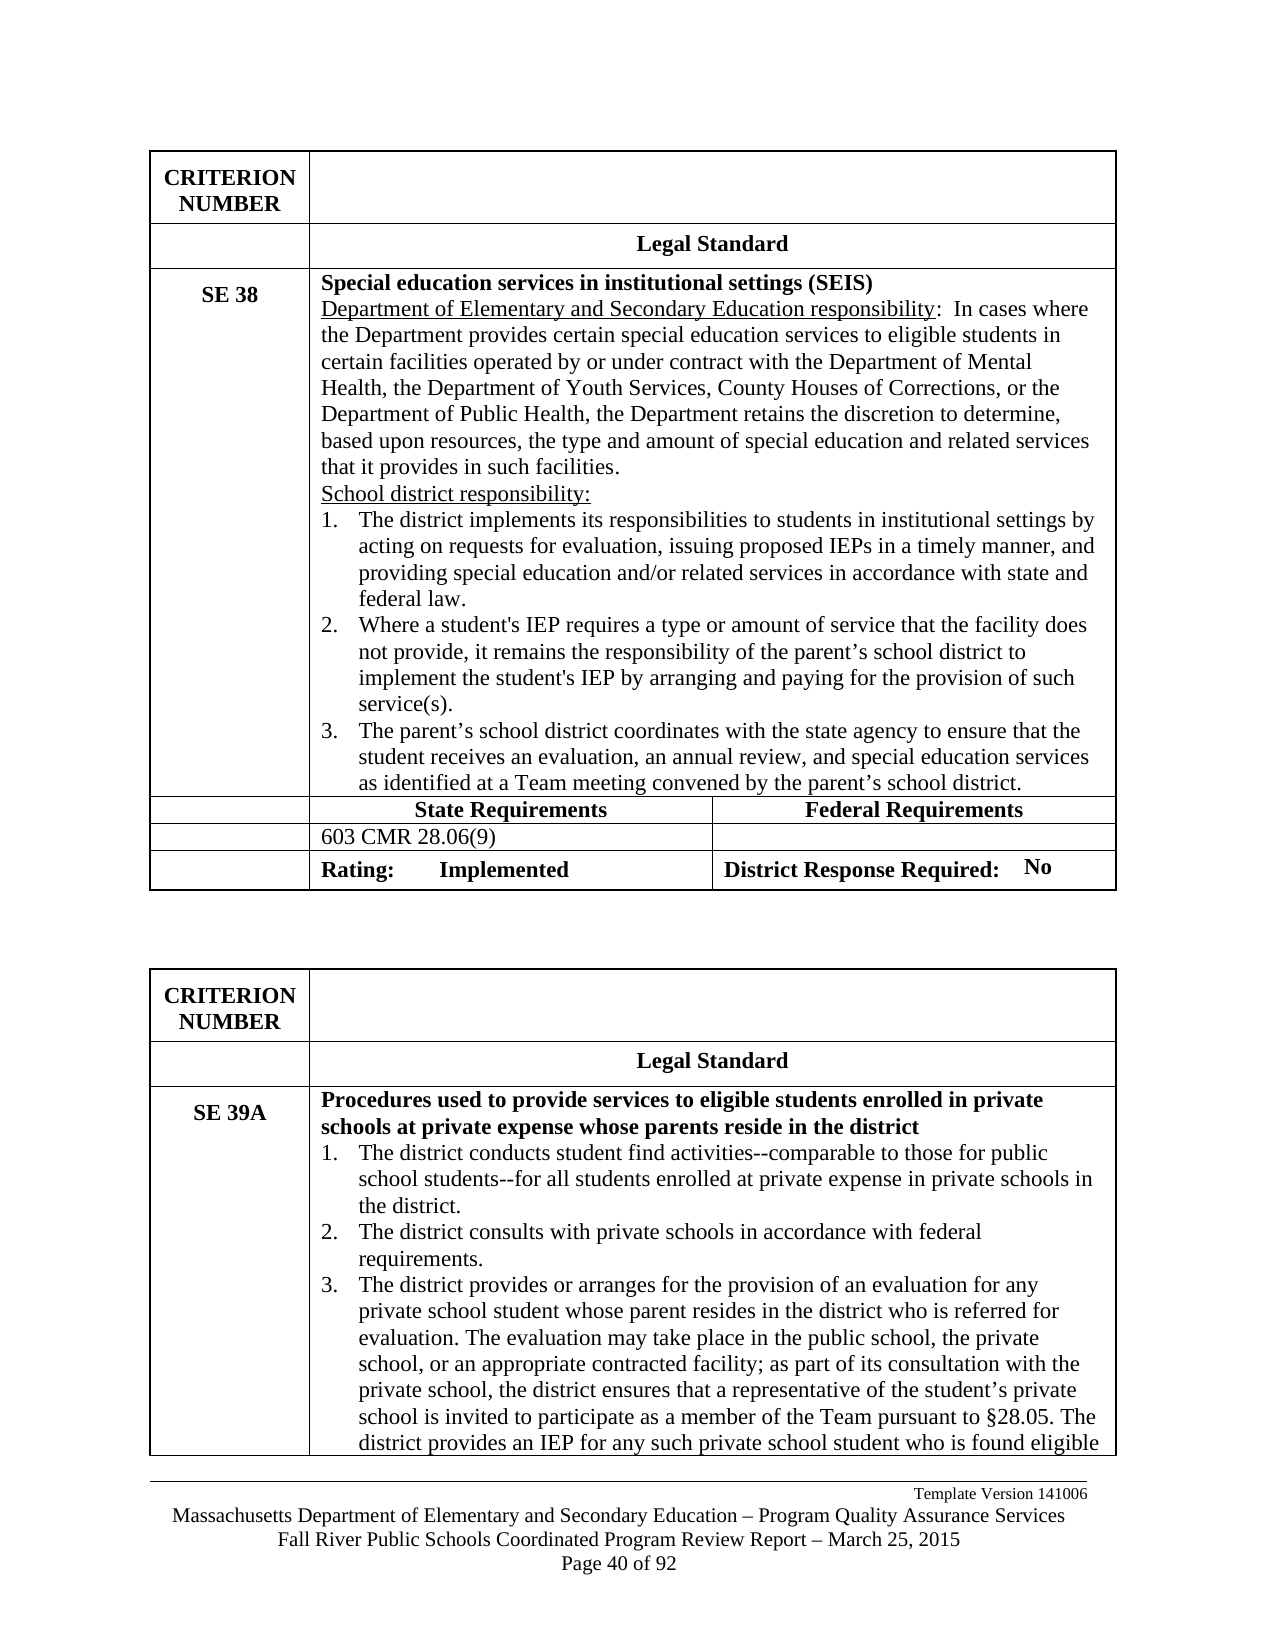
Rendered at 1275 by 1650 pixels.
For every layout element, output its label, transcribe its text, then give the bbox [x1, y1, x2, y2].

table_cell [151, 824, 309, 849]
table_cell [310, 1087, 1115, 1455]
table_cell Legal Standard [310, 1042, 1115, 1086]
table_cell Legal Standard [310, 224, 1115, 268]
table_cell Rating: [310, 851, 422, 889]
table_cell [713, 824, 1115, 849]
table_header [310, 152, 1115, 223]
table_cell 603 CMR 28.06(9) [310, 824, 712, 849]
table_cell State Requirements [310, 797, 712, 823]
table_header [310, 970, 1115, 1041]
table_cell Special education services in institutional settings (SEIS) Department of Elementary and Secondary Education responsibility: In cases where the Department provides certain special education services to eligible students in certain facilities operated by or under contract with the Department of Mental Health, the Department of Youth Services, County Houses of Corrections, or the Department of Public Health, the Department retains the discretion to determine, based upon resources, the type and amount of special education and related services that it provides in such facilities. School district responsibility: The district implements its responsibilities to students in institutional settings by acting on requests for evaluation, issuing proposed IEPs in a timely manner, and providing special education and/or related services in accordance with state and federal law. Where a student's IEP requires a type or amount of service that the facility does not provide, it remains the responsibility of the parent’s school district to implement the student's IEP by arranging and paying for the provision of such service(s). The parent’s school district coordinates with the state agency to ensure that the student receives an evaluation, an annual review, and special education services as identified at a Team meeting convened by the parent’s school district. [310, 269, 1115, 796]
table_cell Implemented [422, 851, 712, 889]
table_cell Federal Requirements [713, 797, 1115, 823]
table_cell [151, 1042, 309, 1086]
table_cell District Response Required: [713, 851, 1012, 889]
table_cell No [1013, 851, 1115, 889]
table_cell SE 38 [151, 269, 309, 796]
table_header CRITERION NUMBER [151, 152, 309, 223]
table_cell [151, 224, 309, 268]
table_cell SE 39A [151, 1087, 309, 1455]
table_header CRITERION NUMBER [151, 970, 309, 1041]
table_cell [151, 797, 309, 823]
table_cell [151, 851, 309, 889]
